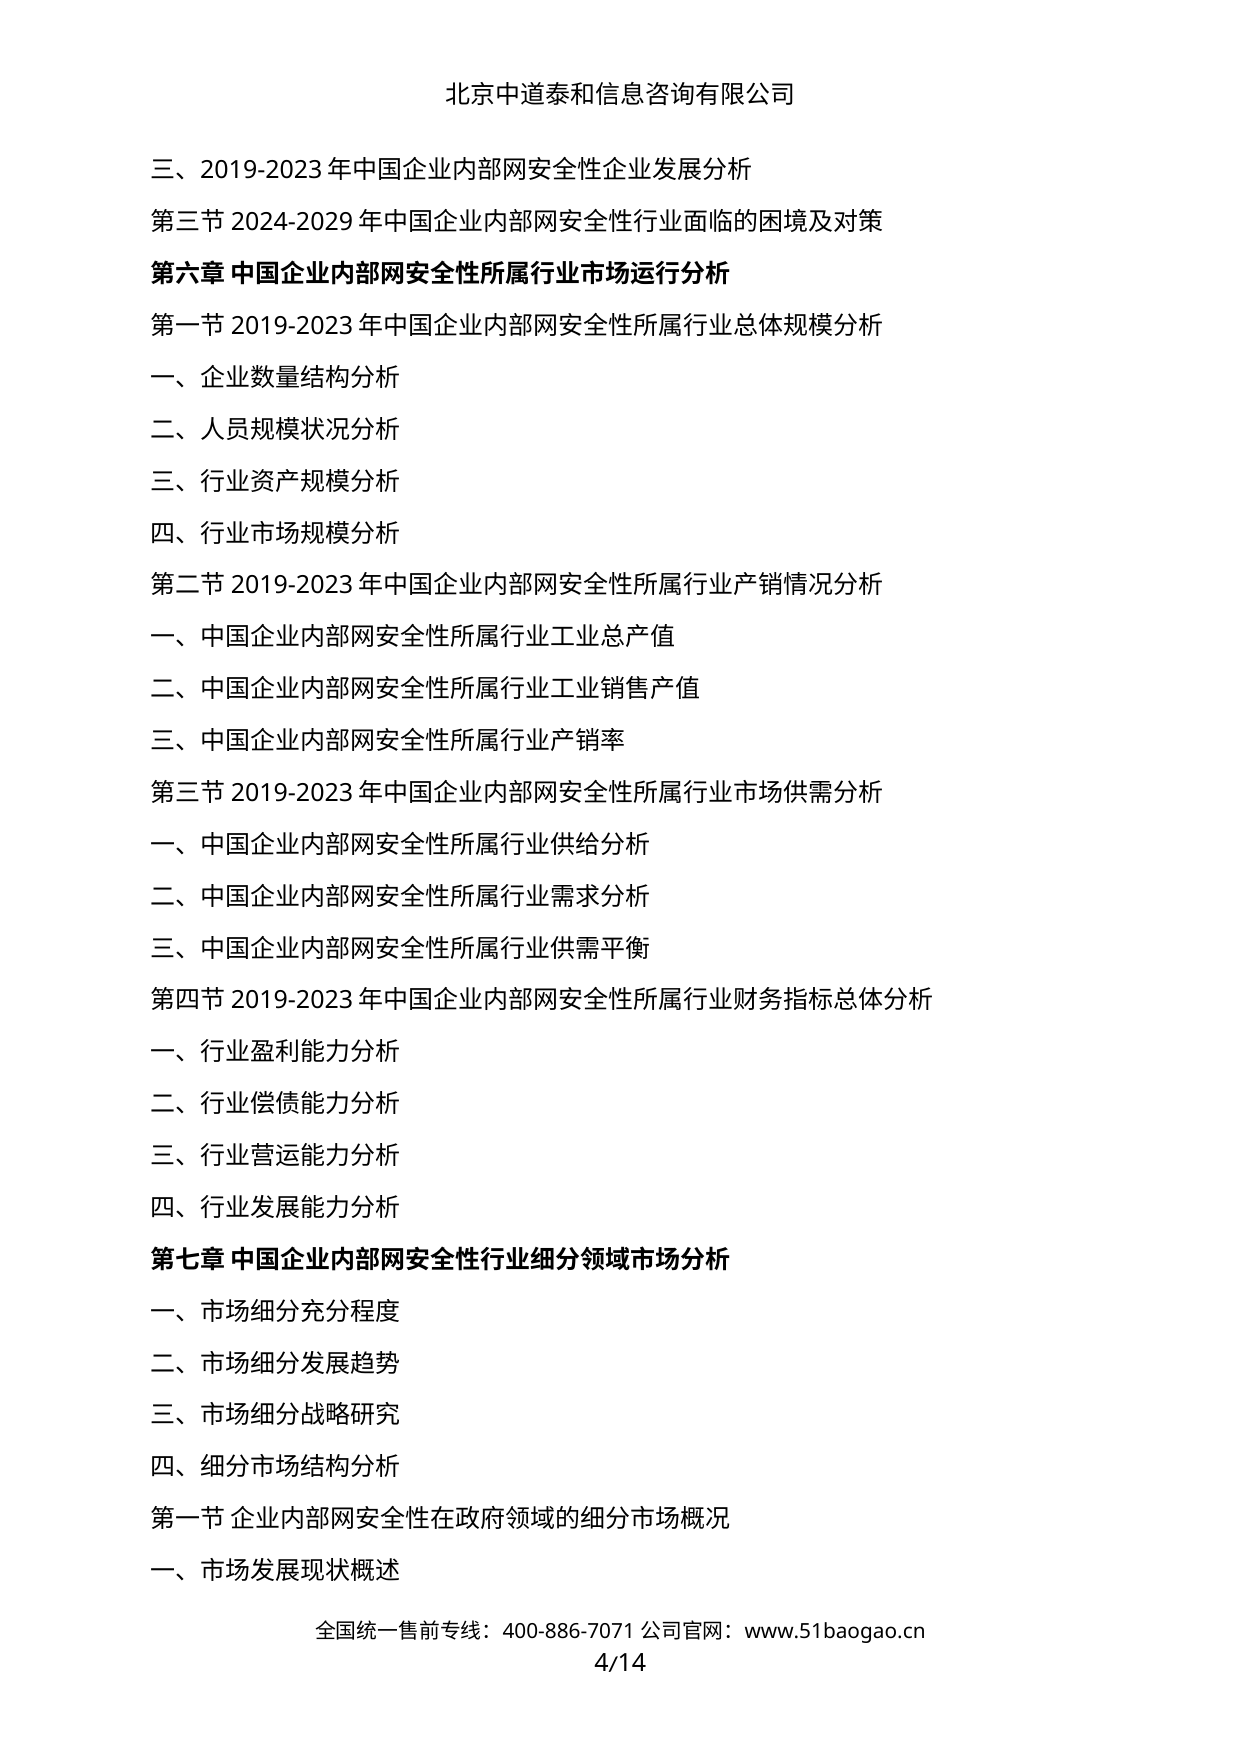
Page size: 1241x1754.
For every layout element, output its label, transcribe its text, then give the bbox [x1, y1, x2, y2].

text 二、人员规模状况分析 [150, 409, 1090, 446]
text 第一节 企业内部网安全性在政府领域的细分市场概况 [150, 1499, 1090, 1535]
text 二、行业偿债能力分析 [150, 1084, 1090, 1120]
text 一、中国企业内部网安全性所属行业工业总产值 [150, 617, 1090, 653]
text 四、细分市场结构分析 [150, 1447, 1090, 1483]
text 三、中国企业内部网安全性所属行业供需平衡 [150, 928, 1090, 964]
text 第四节 2019-2023年中国企业内部网安全性所属行业财务指标总体分析 [150, 980, 1090, 1016]
text 第三节 2024-2029年中国企业内部网安全性行业面临的困境及对策 [150, 202, 1090, 238]
text 第六章 中国企业内部网安全性所属行业市场运行分析 [150, 254, 1090, 290]
text 三、中国企业内部网安全性所属行业产销率 [150, 721, 1090, 757]
text 一、市场细分充分程度 [150, 1291, 1090, 1327]
text 一、行业盈利能力分析 [150, 1032, 1090, 1068]
text 二、市场细分发展趋势 [150, 1343, 1090, 1379]
text 三、行业资产规模分析 [150, 461, 1090, 497]
text 四、行业发展能力分析 [150, 1187, 1090, 1224]
text 一、中国企业内部网安全性所属行业供给分析 [150, 824, 1090, 861]
text 三、2019-2023年中国企业内部网安全性企业发展分析 [150, 150, 1090, 186]
text 四、行业市场规模分析 [150, 513, 1090, 549]
text 三、行业营运能力分析 [150, 1136, 1090, 1172]
text 第二节 2019-2023年中国企业内部网安全性所属行业产销情况分析 [150, 565, 1090, 601]
text 第三节 2019-2023年中国企业内部网安全性所属行业市场供需分析 [150, 772, 1090, 809]
text 第一节 2019-2023年中国企业内部网安全性所属行业总体规模分析 [150, 306, 1090, 342]
text 二、中国企业内部网安全性所属行业工业销售产值 [150, 669, 1090, 705]
text 二、中国企业内部网安全性所属行业需求分析 [150, 876, 1090, 912]
text 一、市场发展现状概述 [150, 1551, 1090, 1587]
text 一、企业数量结构分析 [150, 357, 1090, 394]
text 三、市场细分战略研究 [150, 1395, 1090, 1431]
text 第七章 中国企业内部网安全性行业细分领域市场分析 [150, 1239, 1090, 1276]
